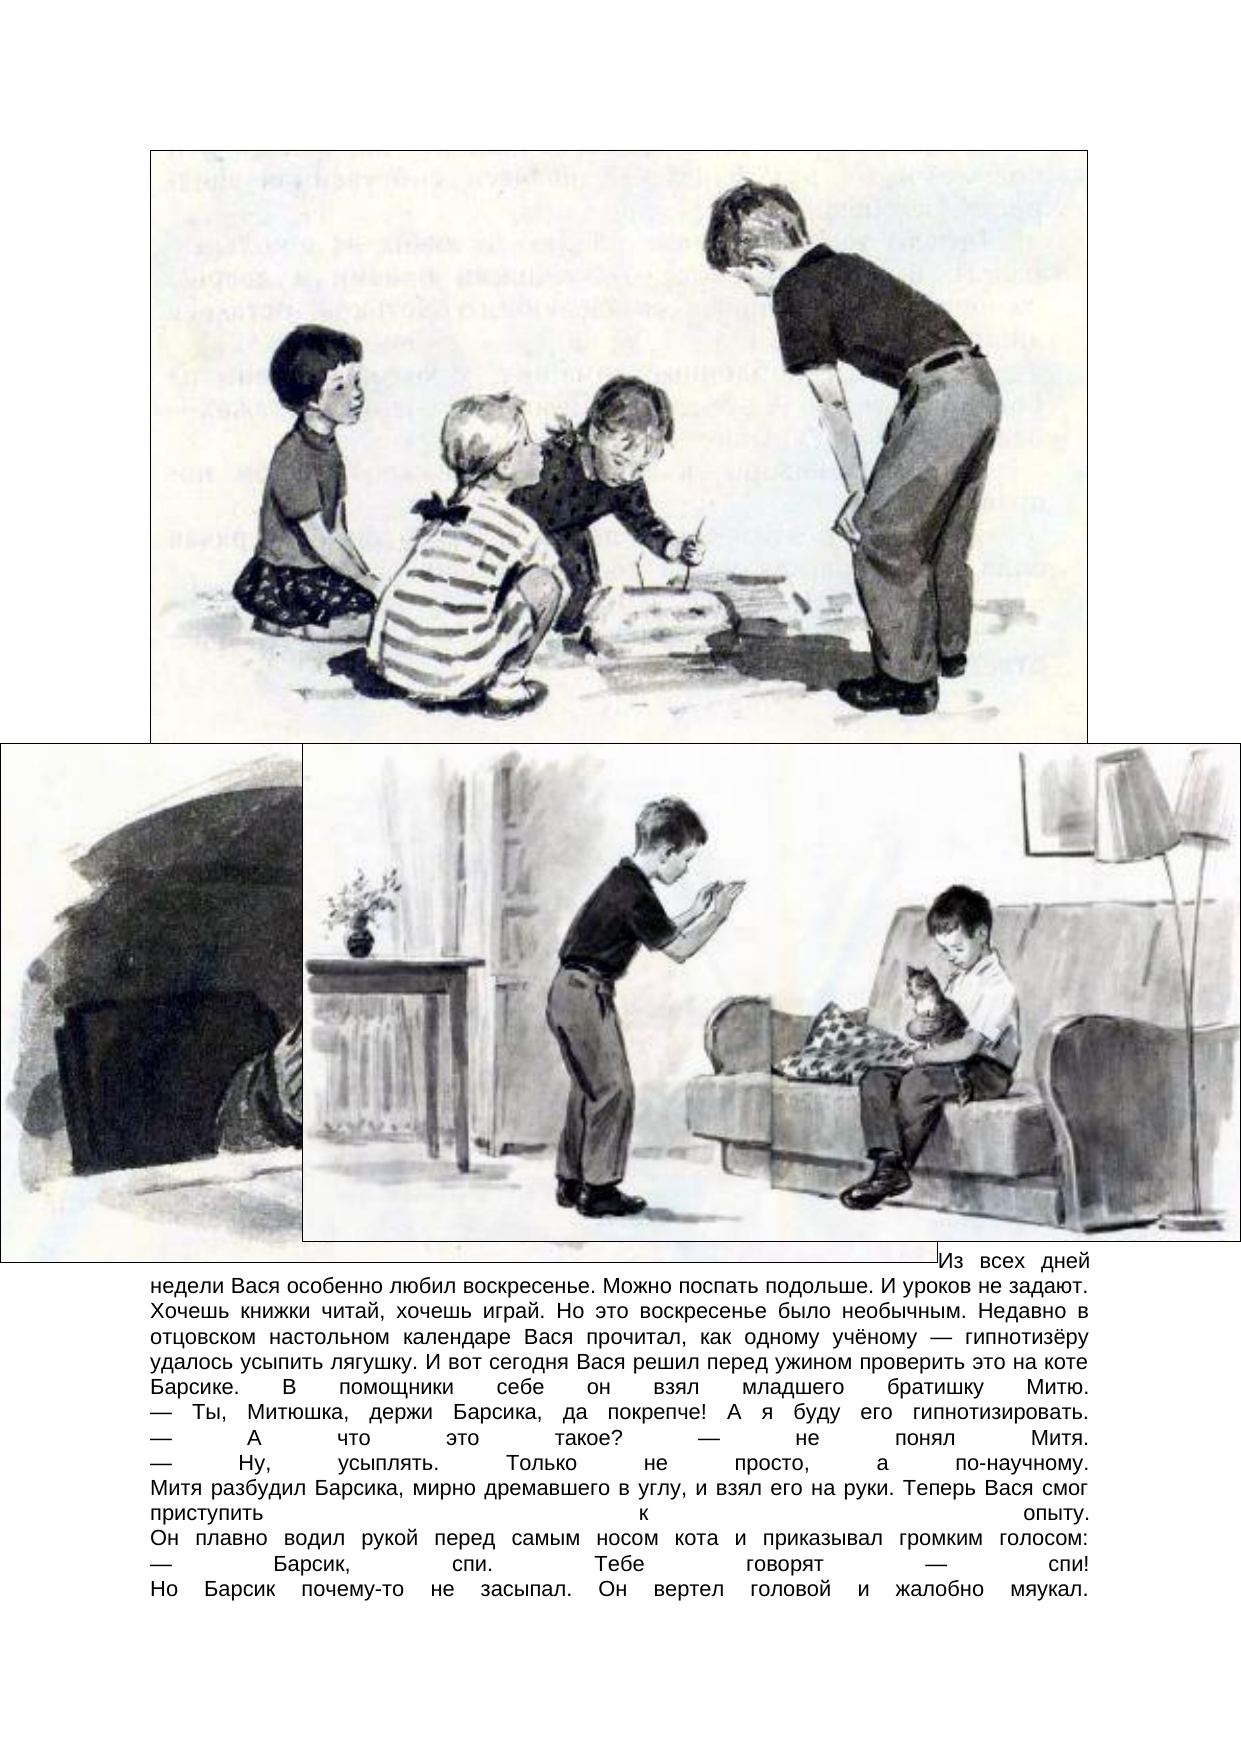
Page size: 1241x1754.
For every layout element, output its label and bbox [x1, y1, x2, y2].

picture [1, 744, 937, 1262]
picture [303, 744, 1240, 1241]
text [150, 1242, 1090, 1601]
picture [151, 151, 1087, 743]
